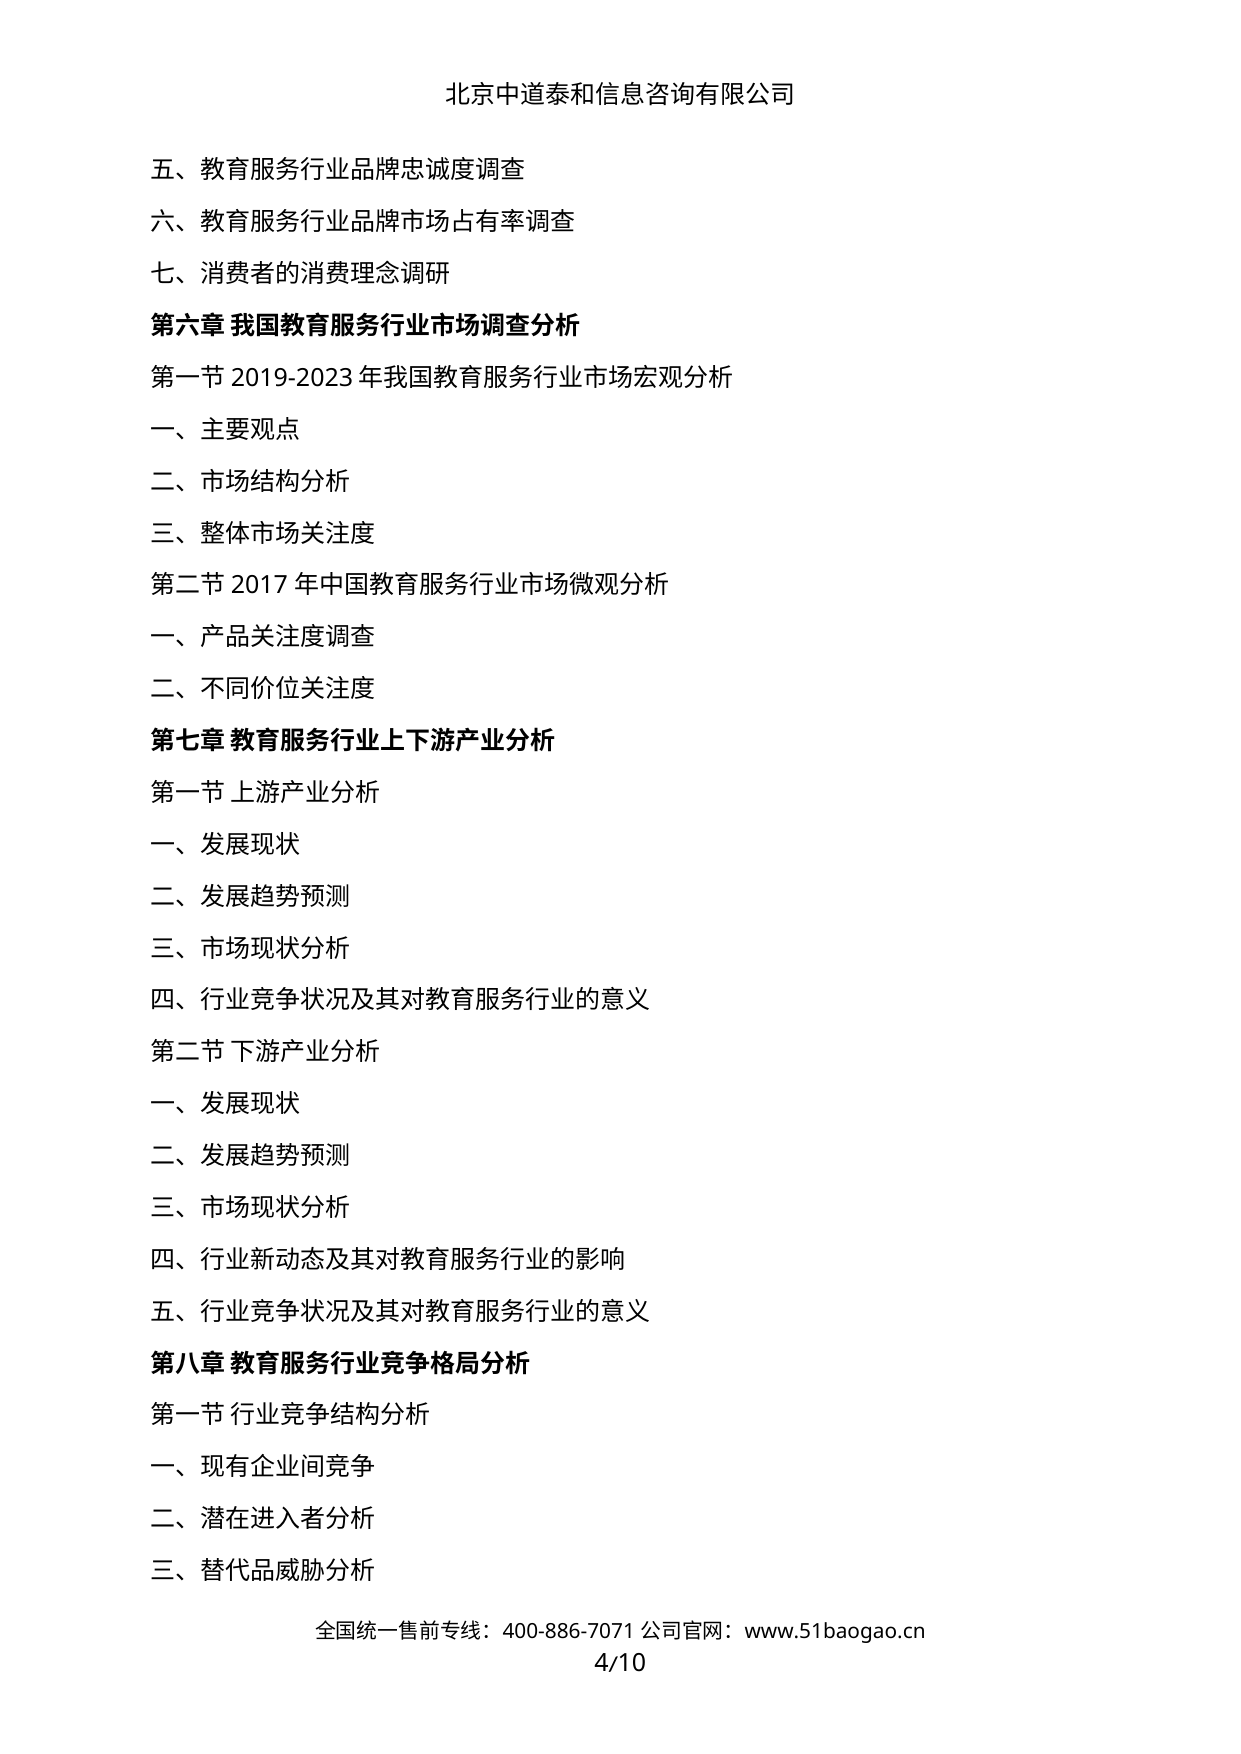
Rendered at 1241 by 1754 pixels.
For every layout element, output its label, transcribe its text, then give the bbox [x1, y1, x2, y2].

text 二、不同价位关注度 [150, 669, 1090, 705]
text 第六章 我国教育服务行业市场调查分析 [150, 306, 1090, 342]
text 第二节 下游产业分析 [150, 1032, 1090, 1068]
text 第七章 教育服务行业上下游产业分析 [150, 721, 1090, 757]
text 五、教育服务行业品牌忠诚度调查 [150, 150, 1090, 186]
text 二、潜在进入者分析 [150, 1499, 1090, 1535]
text 第一节 行业竞争结构分析 [150, 1395, 1090, 1431]
text 第一节 2019-2023年我国教育服务行业市场宏观分析 [150, 357, 1090, 394]
text 第一节 上游产业分析 [150, 772, 1090, 809]
text 七、消费者的消费理念调研 [150, 254, 1090, 290]
text 一、发展现状 [150, 824, 1090, 861]
text 三、整体市场关注度 [150, 513, 1090, 549]
text 三、替代品威胁分析 [150, 1551, 1090, 1587]
text 五、行业竞争状况及其对教育服务行业的意义 [150, 1291, 1090, 1327]
text 三、市场现状分析 [150, 1187, 1090, 1224]
text 第二节 2017 年中国教育服务行业市场微观分析 [150, 565, 1090, 601]
text 六、教育服务行业品牌市场占有率调查 [150, 202, 1090, 238]
text 四、行业竞争状况及其对教育服务行业的意义 [150, 980, 1090, 1016]
text 二、发展趋势预测 [150, 876, 1090, 912]
text 二、市场结构分析 [150, 461, 1090, 497]
text 一、主要观点 [150, 409, 1090, 446]
text 一、产品关注度调查 [150, 617, 1090, 653]
text 四、行业新动态及其对教育服务行业的影响 [150, 1239, 1090, 1276]
text 一、现有企业间竞争 [150, 1447, 1090, 1483]
text 三、市场现状分析 [150, 928, 1090, 964]
text 一、发展现状 [150, 1084, 1090, 1120]
text 二、发展趋势预测 [150, 1136, 1090, 1172]
text 第八章 教育服务行业竞争格局分析 [150, 1343, 1090, 1379]
